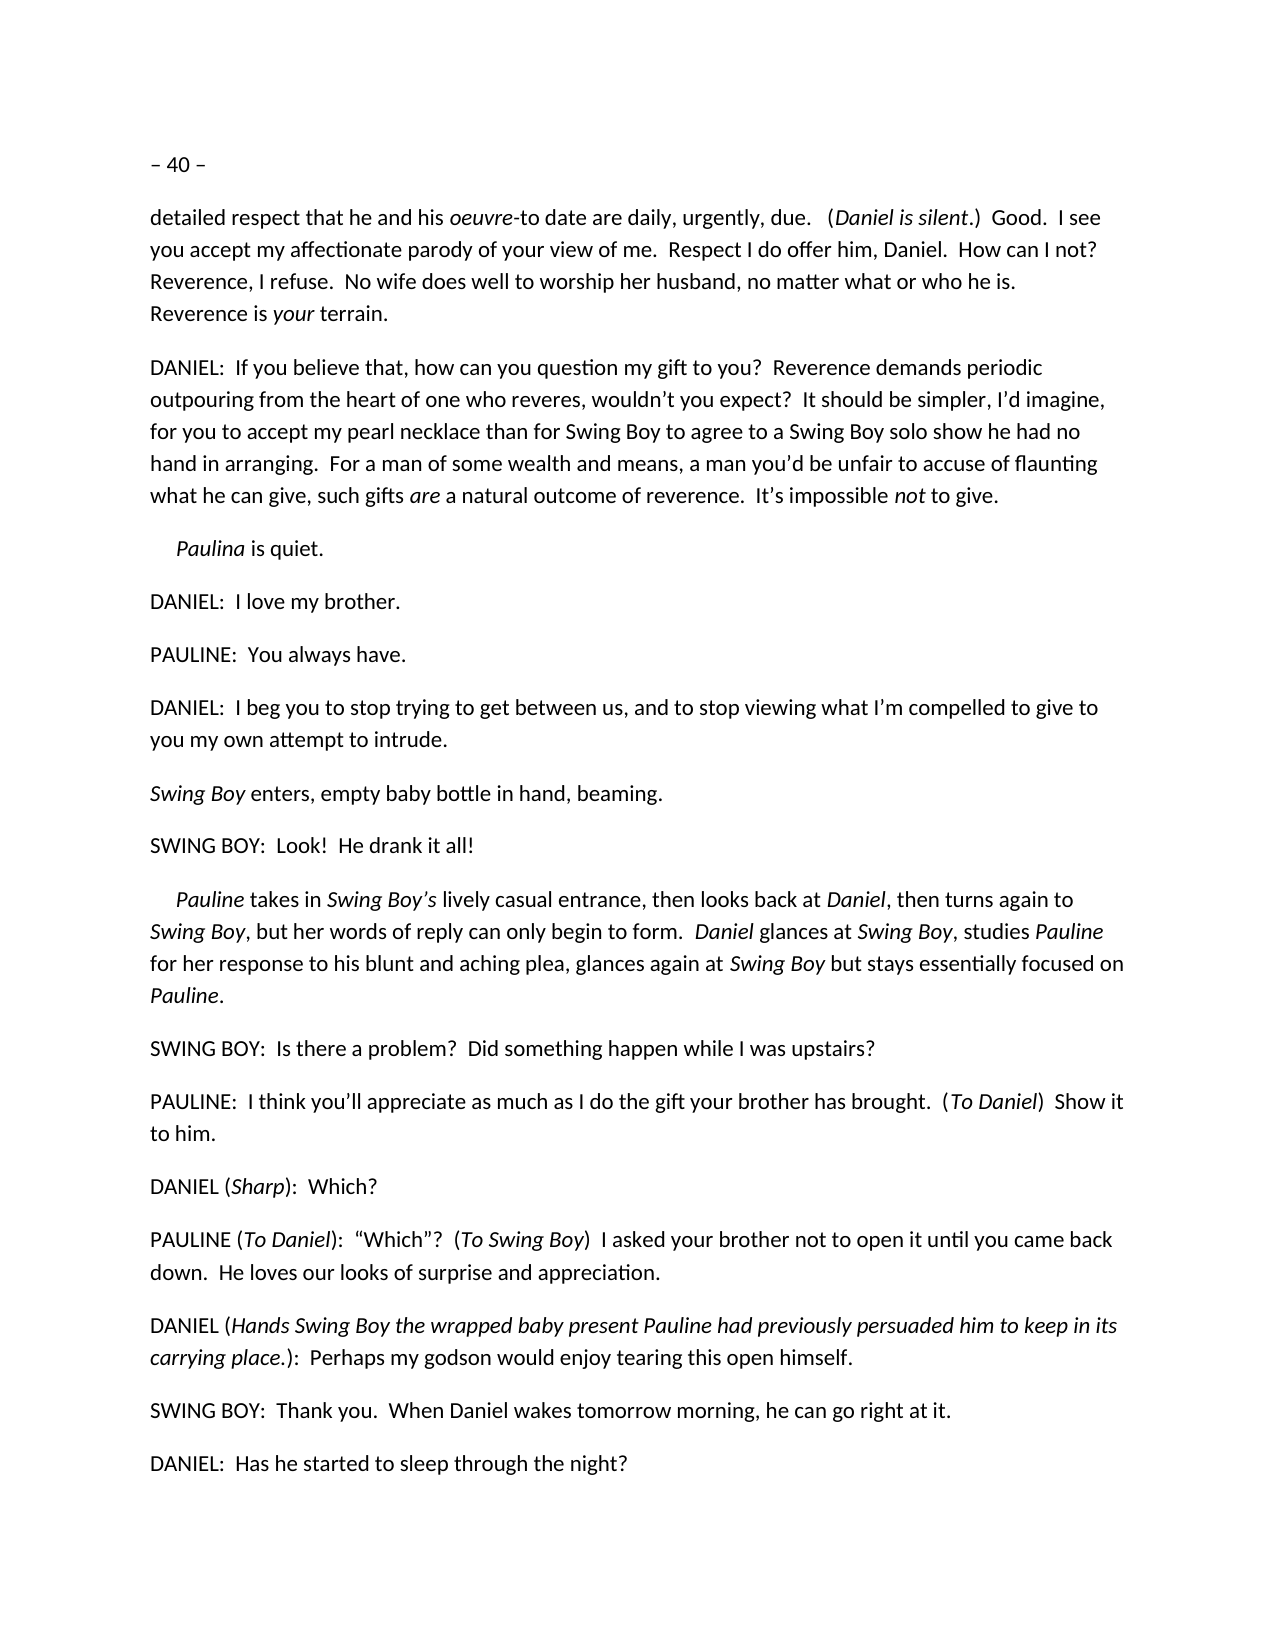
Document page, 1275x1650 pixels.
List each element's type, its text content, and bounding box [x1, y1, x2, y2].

text PAULINE: You always have. [150, 640, 1125, 668]
text DANIEL: If you believe that, how can you question my gift to you? Reverence demands periodic outpouring from the heart of one who reveres, wouldn’t you expect? It should be simpler, I’d imagine, for you to accept my pearl necklace than for Swing Boy to agree to a Swing Boy solo show he had no hand in arranging. For a man of some wealth and means, a man you’d be unfair to accuse of flaunting what he can give, such gifts are a natural outcome of reverence. It’s impossible not to give. [150, 353, 1125, 509]
text DANIEL: I beg you to stop trying to get between us, and to stop viewing what I’m compelled to give to you my own attempt to intrude. [150, 693, 1125, 754]
text SWING BOY: Thank you. When Daniel wakes tomorrow morning, he can go right at it. [150, 1396, 1125, 1424]
text – 40 – [150, 150, 1125, 178]
text DANIEL: I love my brother. [150, 587, 1125, 615]
text DANIEL: Has he started to sleep through the night? [150, 1449, 1125, 1477]
text SWING BOY: Is there a problem? Did something happen while I was upstairs? [150, 1034, 1125, 1062]
text detailed respect that he and his oeuvre-to date are daily, urgently, due. (Daniel is silent.) Good. I see you accept my affectionate parody of your view of me. Respect I do offer him, Daniel. How can I not? Reverence, I refuse. No wife does well to worship her husband, no matter what or who he is. Reverence is your terrain. [150, 203, 1125, 328]
text SWING BOY: Look! He drank it all! [150, 832, 1125, 860]
text Swing Boy enters, empty baby bottle in hand, beaming. [150, 779, 1125, 807]
text Pauline takes in Swing Boy’s lively casual entrance, then looks back at Daniel, then turns again to Swing Boy, but her words of reply can only begin to form. Daniel glances at Swing Boy, studies Pauline for her response to his blunt and aching plea, glances again at Swing Boy but stays essentially focused on Pauline. [150, 885, 1125, 1009]
text DANIEL (Sharp): Which? [150, 1172, 1125, 1201]
text PAULINE: I think you’ll appreciate as much as I do the gift your brother has brought. (To Daniel) Show it to him. [150, 1087, 1125, 1147]
text Paulina is quiet. [150, 534, 1125, 562]
text PAULINE (To Daniel): “Which”? (To Swing Boy) I asked your brother not to open it until you came back down. He loves our looks of surprise and appreciation. [150, 1226, 1125, 1286]
text DANIEL (Hands Swing Boy the wrapped baby present Pauline had previously persuaded him to keep in its carrying place.): Perhaps my godson would enjoy tearing this open himself. [150, 1311, 1125, 1371]
